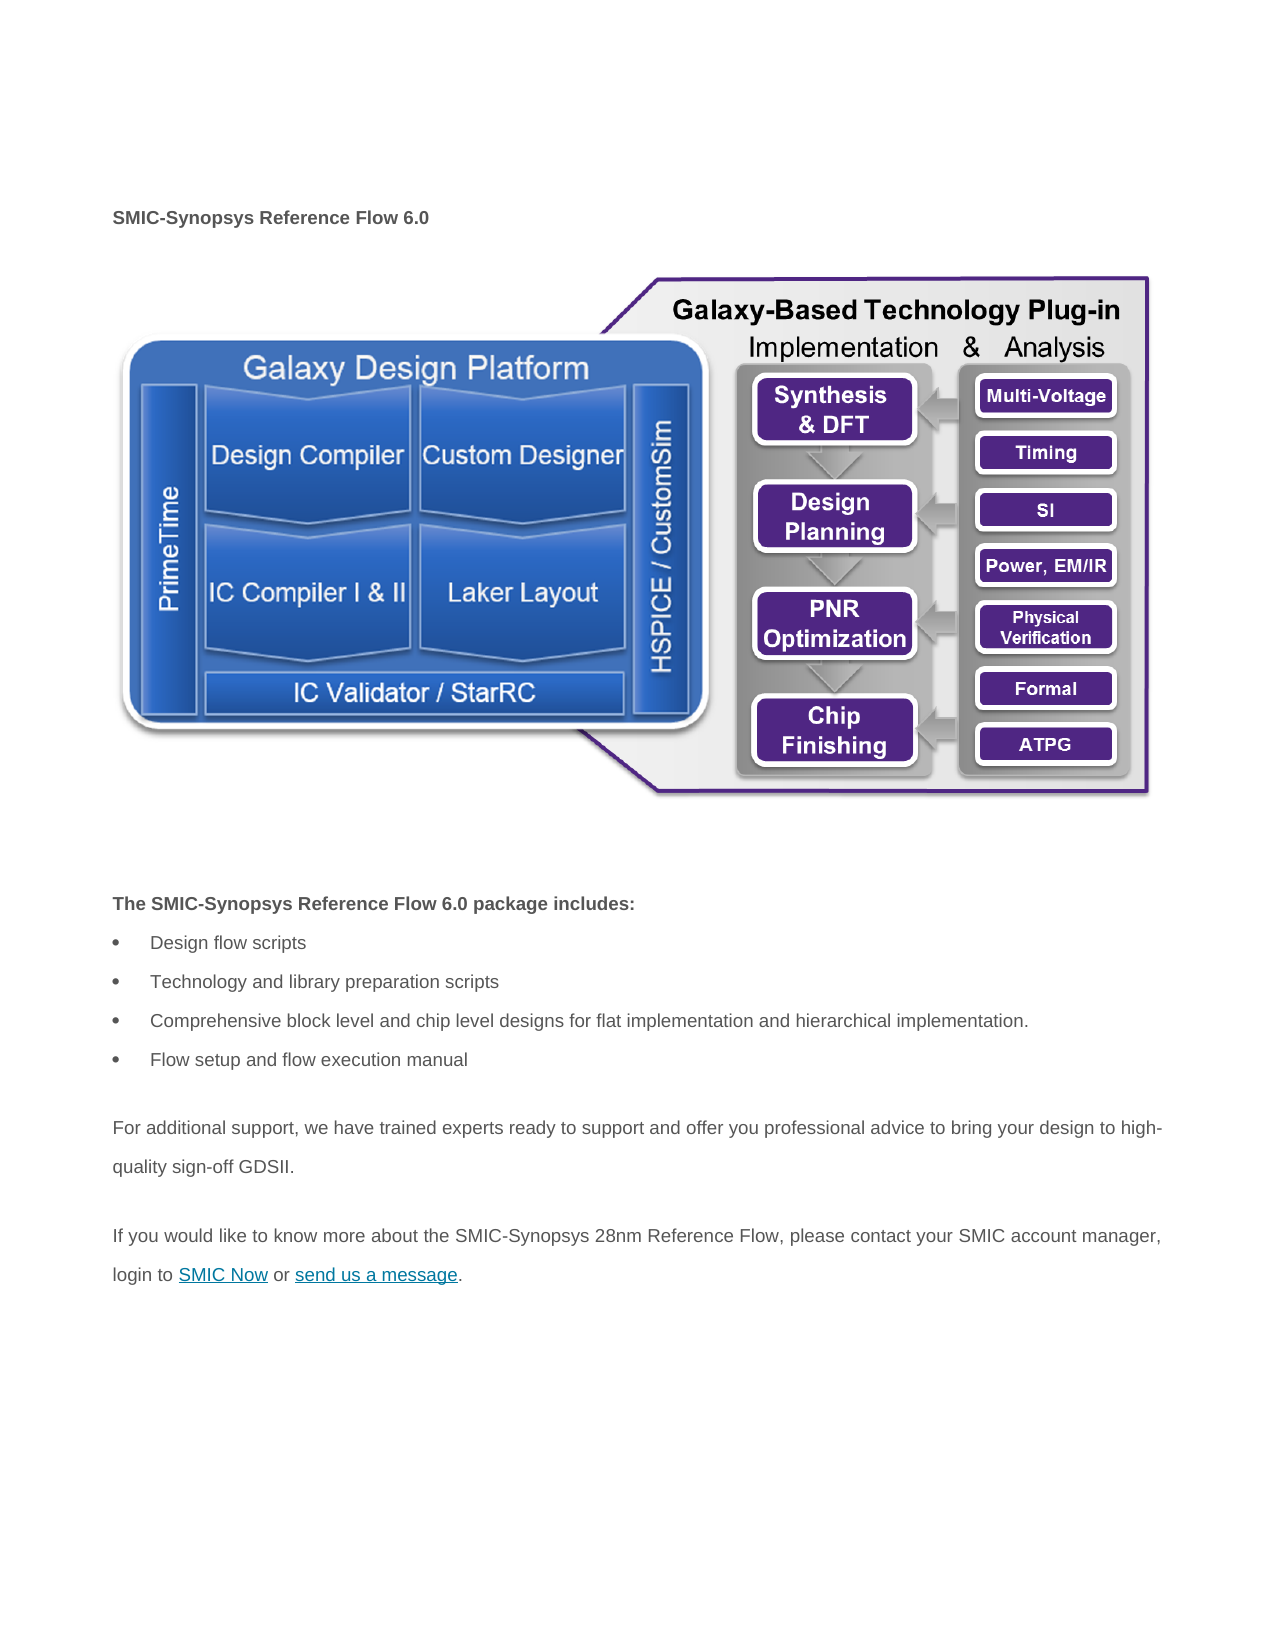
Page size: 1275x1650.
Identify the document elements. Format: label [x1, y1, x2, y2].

table_cell [113, 807, 1162, 1285]
table_cell [113, 150, 1162, 257]
picture [112, 257, 1163, 807]
